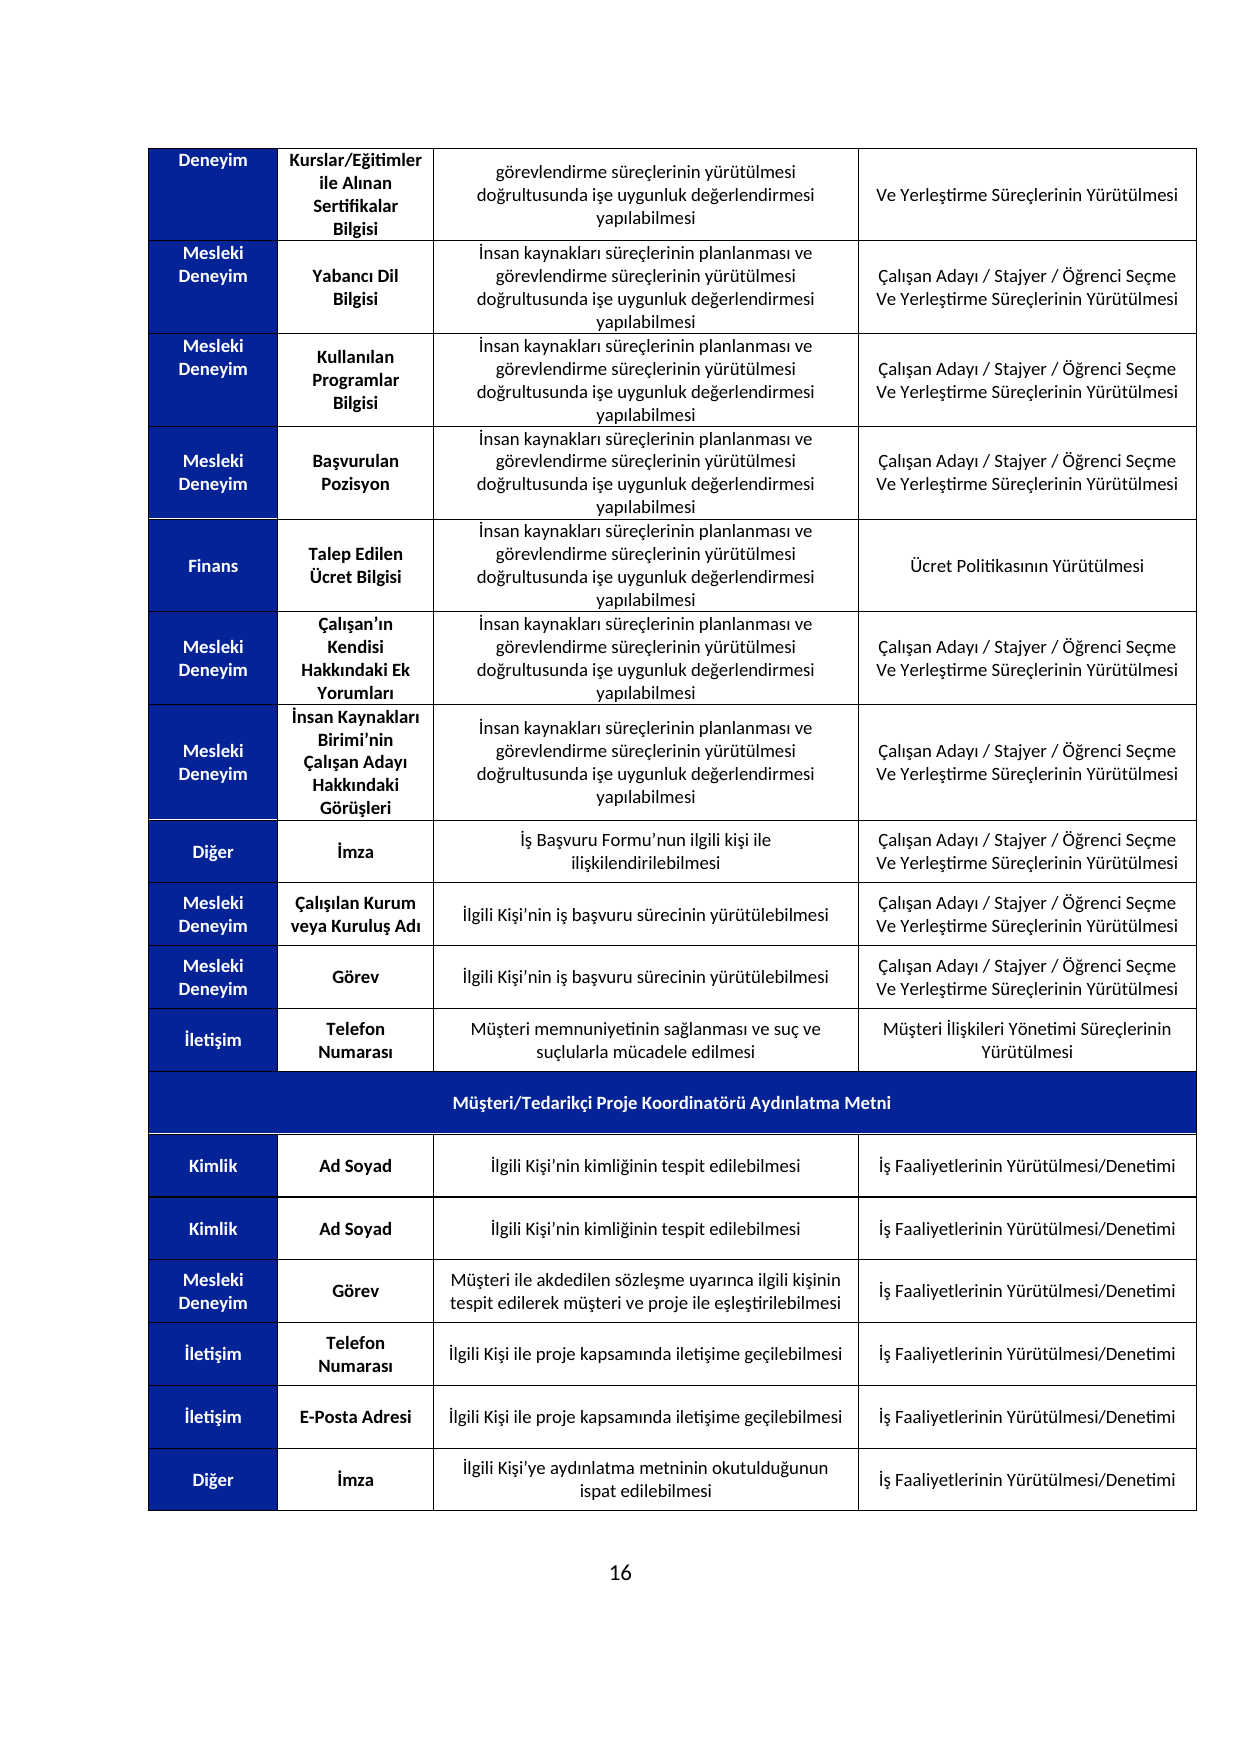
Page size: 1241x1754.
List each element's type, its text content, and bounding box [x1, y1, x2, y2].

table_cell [278, 149, 433, 240]
table_cell Mesleki Deneyim [149, 149, 277, 240]
table_cell Kimlik [149, 1135, 277, 1196]
table_cell İş Faaliyetlerinin Yürütülmesi/Denetimi [859, 1323, 1196, 1385]
table_cell İnsan Kaynakları Birimi’nin Çalışan Adayı Hakkındaki Görüşleri [278, 705, 433, 819]
table_cell İş Faaliyetlerinin Yürütülmesi/Denetimi [859, 1386, 1196, 1448]
table_cell Ad Soyad [278, 1198, 433, 1259]
table_cell Görev [278, 1260, 433, 1322]
table_cell İnsan kaynakları süreçlerinin planlanması ve görevlendirme süreçlerinin yürütülmesi doğrultusunda işe uygunluk değerlendirmesi yapılabilmesi [434, 705, 858, 819]
table_cell Çalışılan Kurum veya Kuruluş Adı [278, 883, 433, 945]
table_cell Çalışan Adayı / Stajyer / Öğrenci Seçme Ve Yerleştirme Süreçlerinin Yürütülmesi [859, 883, 1196, 945]
table_cell Diğer [149, 1449, 277, 1510]
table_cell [434, 149, 858, 240]
table_cell Müşteri memnuniyetinin sağlanması ve suç ve suçlularla mücadele edilmesi [434, 1009, 858, 1071]
table_cell İnsan kaynakları süreçlerinin planlanması ve görevlendirme süreçlerinin yürütülmesi doğrultusunda işe uygunluk değerlendirmesi yapılabilmesi [434, 241, 858, 333]
table_cell Mesleki Deneyim [149, 334, 277, 426]
table_cell İnsan kaynakları süreçlerinin planlanması ve görevlendirme süreçlerinin yürütülmesi doğrultusunda işe uygunluk değerlendirmesi yapılabilmesi [434, 520, 858, 611]
table_cell Görev [278, 946, 433, 1008]
table_cell Finans [149, 520, 277, 611]
table_cell Müşteri İlişkileri Yönetimi Süreçlerinin Yürütülmesi [859, 1009, 1196, 1071]
table_cell Ad Soyad [278, 1135, 433, 1196]
table_cell İlgili Kişi’nin kimliğinin tespit edilebilmesi [434, 1198, 858, 1259]
table_cell Mesleki Deneyim [149, 883, 277, 945]
table_cell İş Faaliyetlerinin Yürütülmesi/Denetimi [859, 1449, 1196, 1510]
table_cell Ücret Politikasının Yürütülmesi [859, 520, 1196, 611]
table_cell Yabancı Dil Bilgisi [278, 241, 433, 333]
table_cell Mesleki Deneyim [149, 946, 277, 1008]
table_cell İletişim [149, 1386, 277, 1448]
table_cell Telefon Numarası [278, 1009, 433, 1071]
table_cell Diğer [149, 821, 277, 882]
table_cell İş Başvuru Formu’nun ilgili kişi ile ilişkilendirilebilmesi [434, 821, 858, 882]
table_cell İletişim [149, 1323, 277, 1385]
table_cell İlgili Kişi ile proje kapsamında iletişime geçilebilmesi [434, 1386, 858, 1448]
table_cell Mesleki Deneyim [149, 612, 277, 704]
table_cell İş Faaliyetlerinin Yürütülmesi/Denetimi [859, 1198, 1196, 1259]
table_cell Talep Edilen Ücret Bilgisi [278, 520, 433, 611]
table_cell İlgili Kişi’nin kimliğinin tespit edilebilmesi [434, 1135, 858, 1196]
table_cell İlgili Kişi’nin iş başvuru sürecinin yürütülebilmesi [434, 946, 858, 1008]
table_cell Çalışan Adayı / Stajyer / Öğrenci Seçme Ve Yerleştirme Süreçlerinin Yürütülmesi [859, 334, 1196, 426]
table_cell Müşteri/Tedarikçi Proje Koordinatörü Aydınlatma Metni [149, 1072, 1196, 1133]
table_cell İmza [278, 821, 433, 882]
table_cell Mesleki Deneyim [149, 427, 277, 518]
table_cell Çalışan’ın Kendisi Hakkındaki Ek Yorumları [278, 612, 433, 704]
table_cell Başvurulan Pozisyon [278, 427, 433, 518]
table_cell Çalışan Adayı / Stajyer / Öğrenci Seçme Ve Yerleştirme Süreçlerinin Yürütülmesi [859, 705, 1196, 819]
table_cell İş Faaliyetlerinin Yürütülmesi/Denetimi [859, 1260, 1196, 1322]
table_cell Kullanılan Programlar Bilgisi [278, 334, 433, 426]
table_cell Mesleki Deneyim [149, 1260, 277, 1322]
table_cell İş Faaliyetlerinin Yürütülmesi/Denetimi [859, 1135, 1196, 1196]
table_cell Telefon Numarası [278, 1323, 433, 1385]
table_cell İlgili Kişi’nin iş başvuru sürecinin yürütülebilmesi [434, 883, 858, 945]
table_cell İletişim [149, 1009, 277, 1071]
table_cell Mesleki Deneyim [149, 705, 277, 819]
table_cell İnsan kaynakları süreçlerinin planlanması ve görevlendirme süreçlerinin yürütülmesi doğrultusunda işe uygunluk değerlendirmesi yapılabilmesi [434, 427, 858, 518]
table_cell Mesleki Deneyim [149, 241, 277, 333]
table_cell E-Posta Adresi [278, 1386, 433, 1448]
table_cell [859, 149, 1196, 240]
table_cell Çalışan Adayı / Stajyer / Öğrenci Seçme Ve Yerleştirme Süreçlerinin Yürütülmesi [859, 821, 1196, 882]
table_cell Çalışan Adayı / Stajyer / Öğrenci Seçme Ve Yerleştirme Süreçlerinin Yürütülmesi [859, 612, 1196, 704]
table_cell İlgili Kişi’ye aydınlatma metninin okutulduğunun ispat edilebilmesi [434, 1449, 858, 1510]
table_cell Kimlik [149, 1198, 277, 1259]
table_cell İlgili Kişi ile proje kapsamında iletişime geçilebilmesi [434, 1323, 858, 1385]
table_cell Çalışan Adayı / Stajyer / Öğrenci Seçme Ve Yerleştirme Süreçlerinin Yürütülmesi [859, 946, 1196, 1008]
table_cell İnsan kaynakları süreçlerinin planlanması ve görevlendirme süreçlerinin yürütülmesi doğrultusunda işe uygunluk değerlendirmesi yapılabilmesi [434, 612, 858, 704]
table_cell Müşteri ile akdedilen sözleşme uyarınca ilgili kişinin tespit edilerek müşteri ve proje ile eşleştirilebilmesi [434, 1260, 858, 1322]
table_cell Çalışan Adayı / Stajyer / Öğrenci Seçme Ve Yerleştirme Süreçlerinin Yürütülmesi [859, 241, 1196, 333]
table_cell İmza [278, 1449, 433, 1510]
table_cell İnsan kaynakları süreçlerinin planlanması ve görevlendirme süreçlerinin yürütülmesi doğrultusunda işe uygunluk değerlendirmesi yapılabilmesi [434, 334, 858, 426]
table_cell Çalışan Adayı / Stajyer / Öğrenci Seçme Ve Yerleştirme Süreçlerinin Yürütülmesi [859, 427, 1196, 518]
